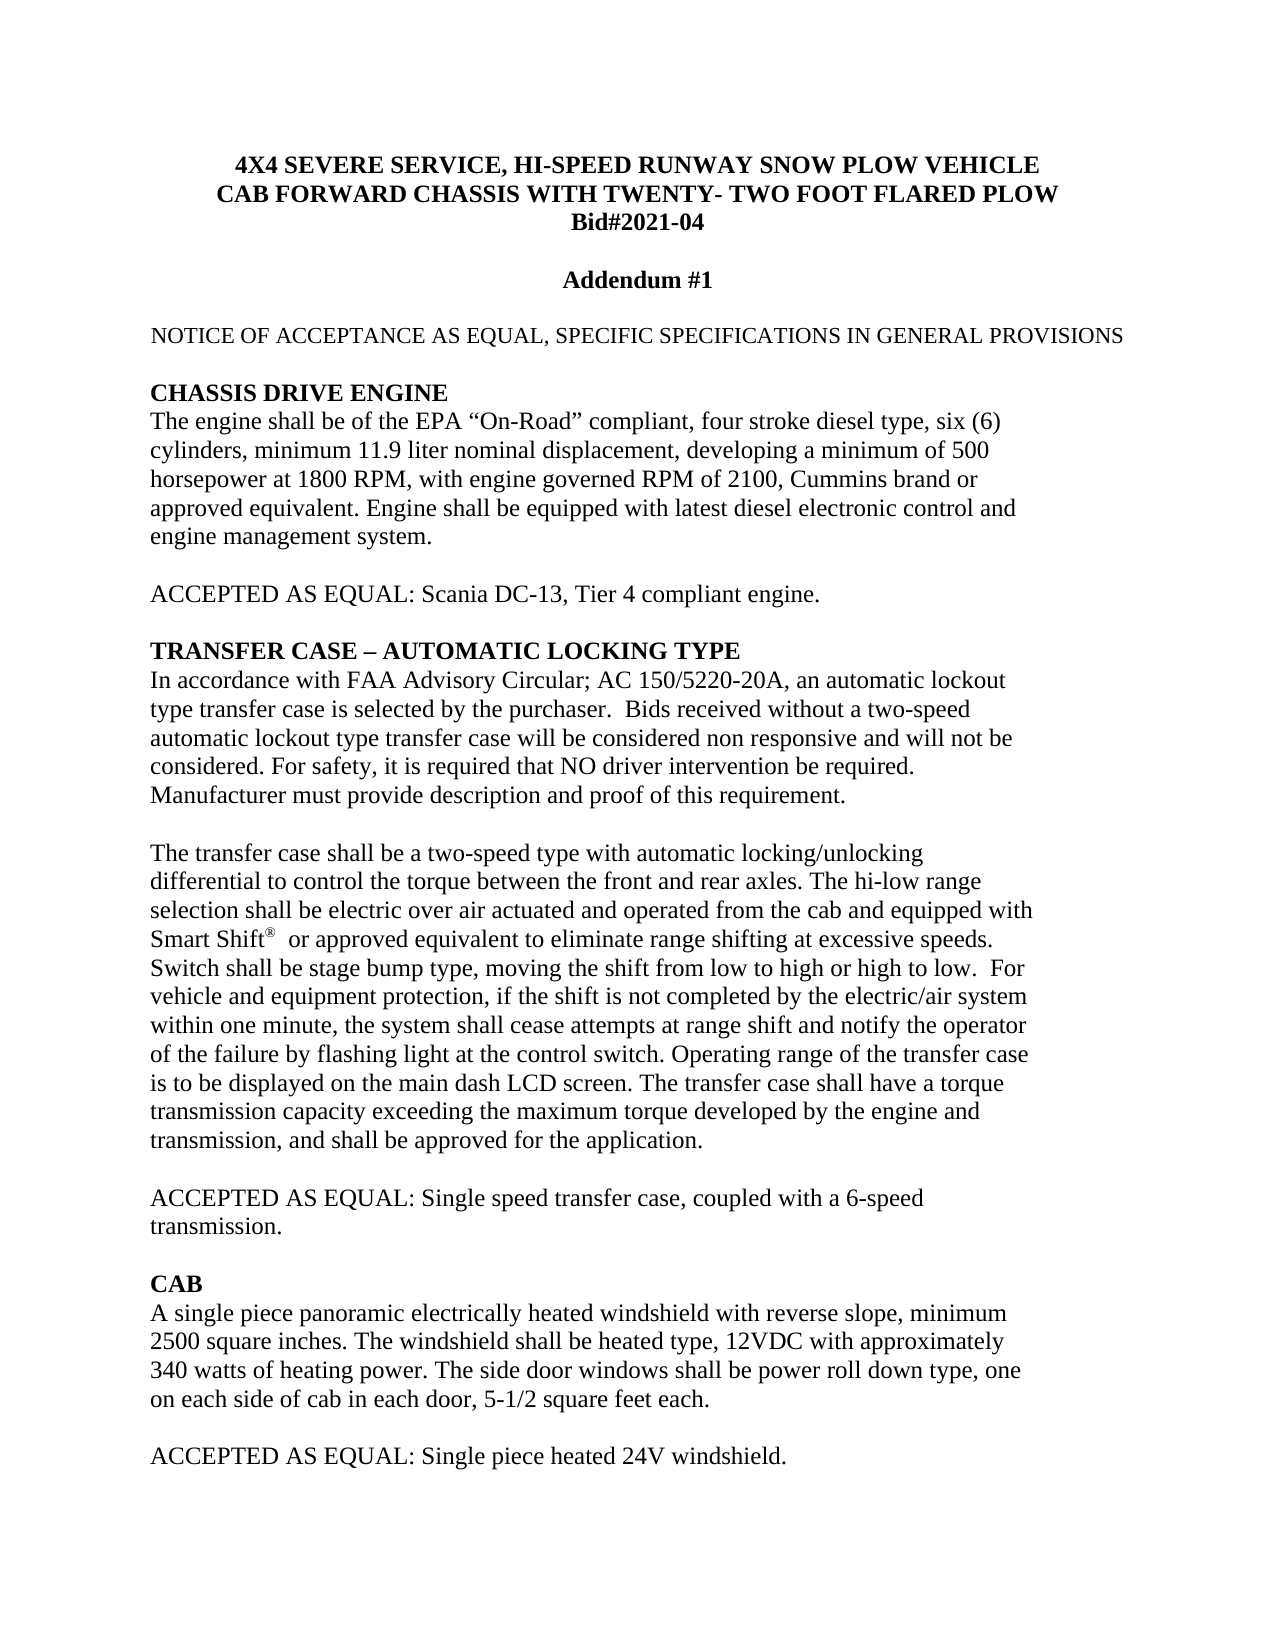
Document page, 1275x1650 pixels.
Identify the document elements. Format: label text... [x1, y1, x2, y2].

text Bid#2021-04 [150, 207, 1125, 236]
text NOTICE OF ACCEPTANCE AS EQUAL, SPECIFIC SPECIFICATIONS IN GENERAL PROVISIONS [150, 322, 1125, 349]
text ACCEPTED AS EQUAL: Scania DC-13, Tier 4 compliant engine. [150, 579, 1035, 608]
text ACCEPTED AS EQUAL: Single speed transfer case, coupled with a 6-speed transmission. [150, 1183, 1035, 1240]
text 4X4 SEVERE SERVICE, HI-SPEED RUNWAY SNOW PLOW VEHICLE [150, 150, 1125, 179]
text The transfer case shall be a two-speed type with automatic locking/unlocking differential to control the torque between the front and rear axles. The hi-low range selection shall be electric over air actuated and operated from the cab and equipped with Smart Shift® or approved equivalent to eliminate range shifting at excessive speeds. Switch shall be stage bump type, moving the shift from low to high or high to low. For vehicle and equipment protection, if the shift is not completed by the electric/air system within one minute, the system shall cease attempts at range shift and notify the operator of the failure by flashing light at the control switch. Operating range of the transfer case is to be displayed on the main dash LCD screen. The transfer case shall have a torque transmission capacity exceeding the maximum torque developed by the engine and transmission, and shall be approved for the application. [150, 838, 1035, 1154]
text A single piece panoramic electrically heated windshield with reverse slope, minimum 2500 square inches. The windshield shall be heated type, 12VDC with approximately 340 watts of heating power. The side door windows shall be power roll down type, one on each side of cab in each door, 5-1/2 square feet each. [150, 1298, 1035, 1413]
text Addendum #1 [150, 265, 1125, 294]
text The engine shall be of the EPA “On-Road” compliant, four stroke diesel type, six (6) cylinders, minimum 11.9 liter nominal displacement, developing a minimum of 500 horsepower at 1800 RPM, with engine governed RPM of 2100, Cummins brand or approved equivalent. Engine shall be equipped with latest diesel electronic control and engine management system. [150, 406, 1035, 550]
text CAB [150, 1269, 1035, 1298]
text TRANSFER CASE – AUTOMATIC LOCKING TYPE [150, 636, 1035, 665]
text CAB FORWARD CHASSIS WITH TWENTY- TWO FOOT FLARED PLOW [150, 179, 1125, 207]
text CHASSIS DRIVE ENGINE [150, 378, 1035, 406]
text In accordance with FAA Advisory Circular; AC 150/5220-20A, an automatic lockout type transfer case is selected by the purchaser. Bids received without a two-speed automatic lockout type transfer case will be considered non responsive and will not be considered. For safety, it is required that NO driver intervention be required. Manufacturer must provide description and proof of this requirement. [150, 665, 1035, 809]
text ACCEPTED AS EQUAL: Single piece heated 24V windshield. [150, 1441, 1035, 1470]
